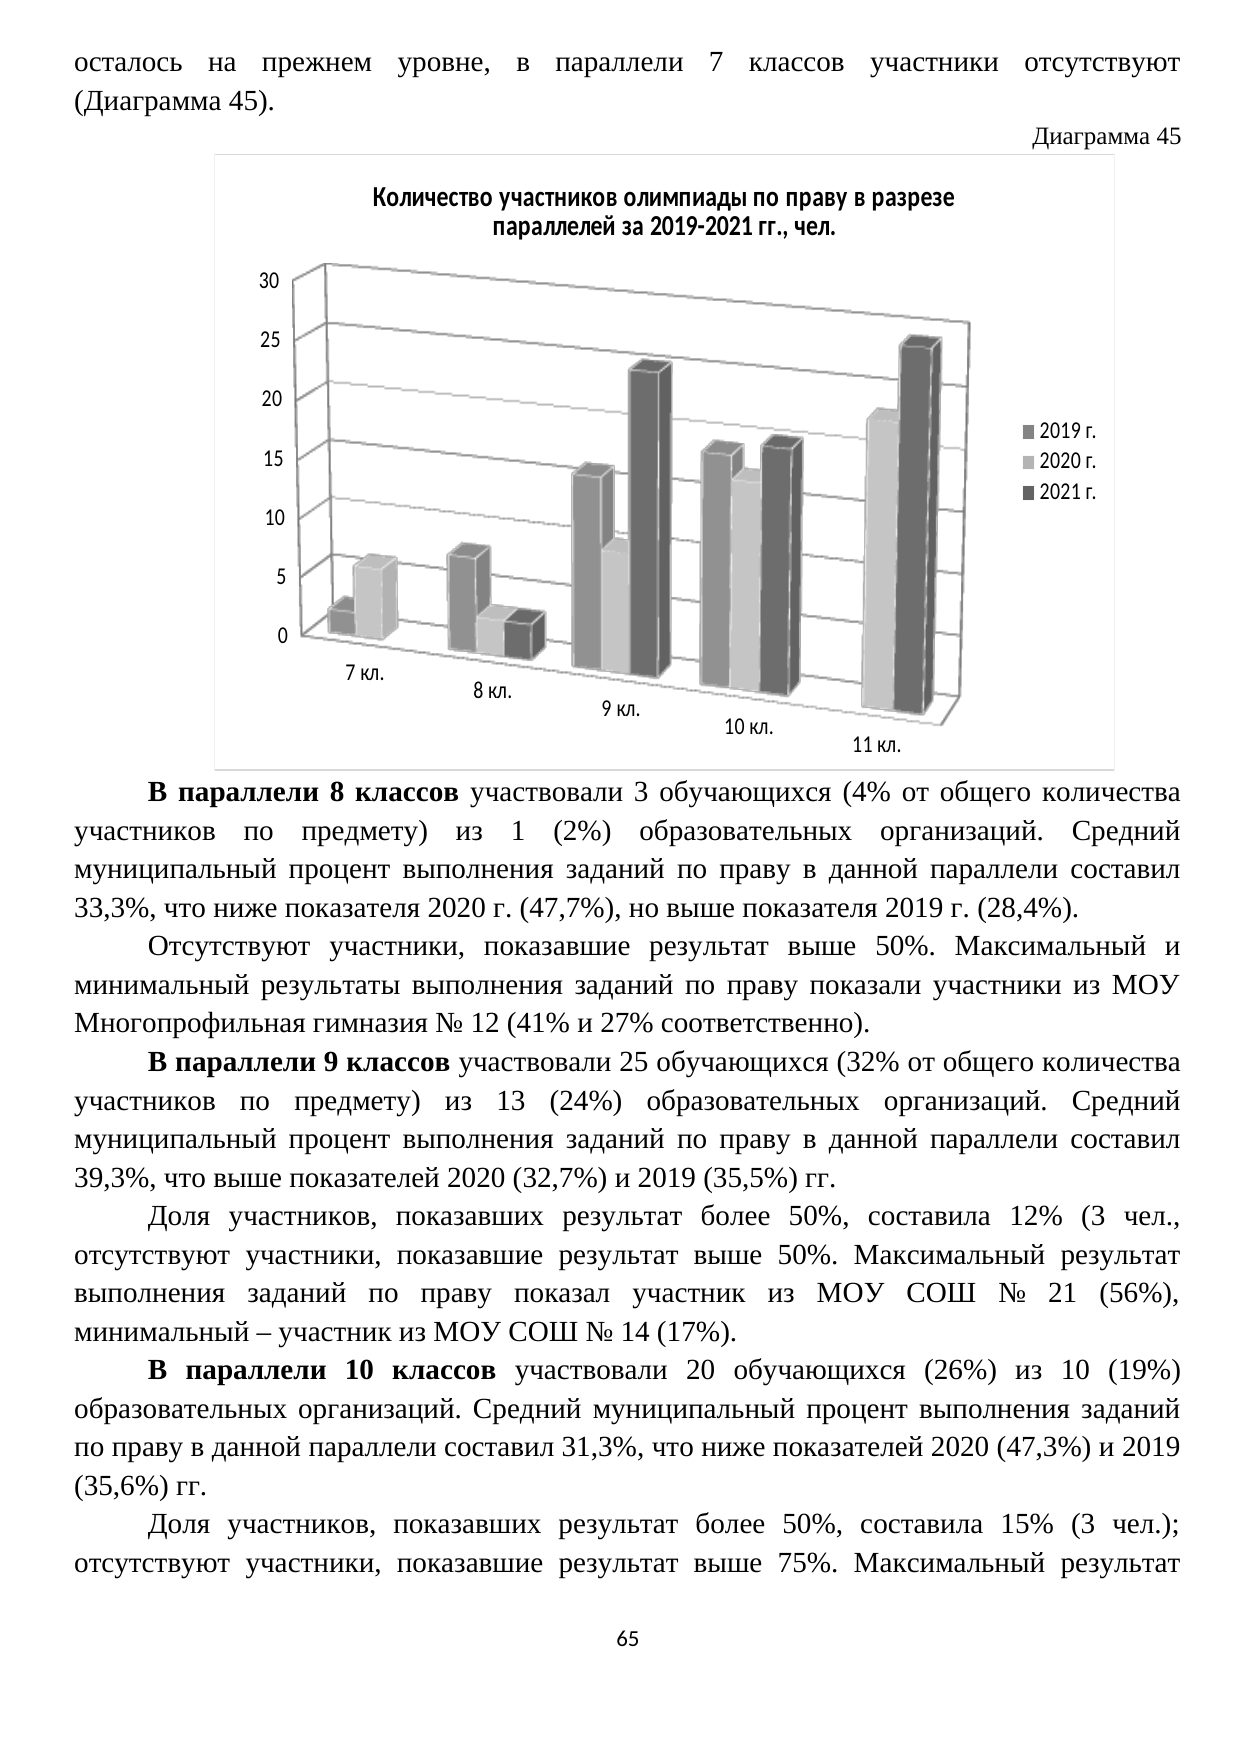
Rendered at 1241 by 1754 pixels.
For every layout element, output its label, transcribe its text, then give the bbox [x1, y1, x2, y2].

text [74, 1507, 1181, 1579]
text Отсутствуют участники, показавшие результат выше 50%. Максимальный и минимальный результаты выполнения заданий по праву показали участники из МОУ Многопрофильная гимназия № 12 (41% и 27% соответственно). [74, 928, 1181, 1039]
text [74, 44, 1181, 116]
text В параллели 8 классов участвовали 3 обучающихся (4% от общего количества участников по предмету) из 1 (2%) образовательных организаций. Средний муниципальный процент выполнения заданий по праву в данной параллели составил 33,3%, что ниже показателя 2020 г. (47,7%), но выше показателя 2019 г. (28,4%). [74, 774, 1181, 923]
text Доля участников, показавших результат более 50%, составила 12% (3 чел., отсутствуют участники, показавшие результат выше 50%. Максимальный результат выполнения заданий по праву показал участник из МОУ СОШ № 21 (56%), минимальный – участник из МОУ СОШ № 14 (17%). [74, 1198, 1181, 1347]
text В параллели 10 классов участвовали 20 обучающихся (26%) из 10 (19%) образовательных организаций. Средний муниципальный процент выполнения заданий по праву в данной параллели составил 31,3%, что ниже показателей 2020 (47,3%) и 2019 (35,6%) гг. [74, 1352, 1181, 1502]
text В параллели 9 классов участвовали 25 обучающихся (32% от общего количества участников по предмету) из 13 (24%) образовательных организаций. Средний муниципальный процент выполнения заданий по праву в данной параллели составил 39,3%, что выше показателей 2020 (32,7%) и 2019 (35,5%) гг. [74, 1044, 1181, 1193]
text Диаграмма 45 [74, 121, 1181, 150]
